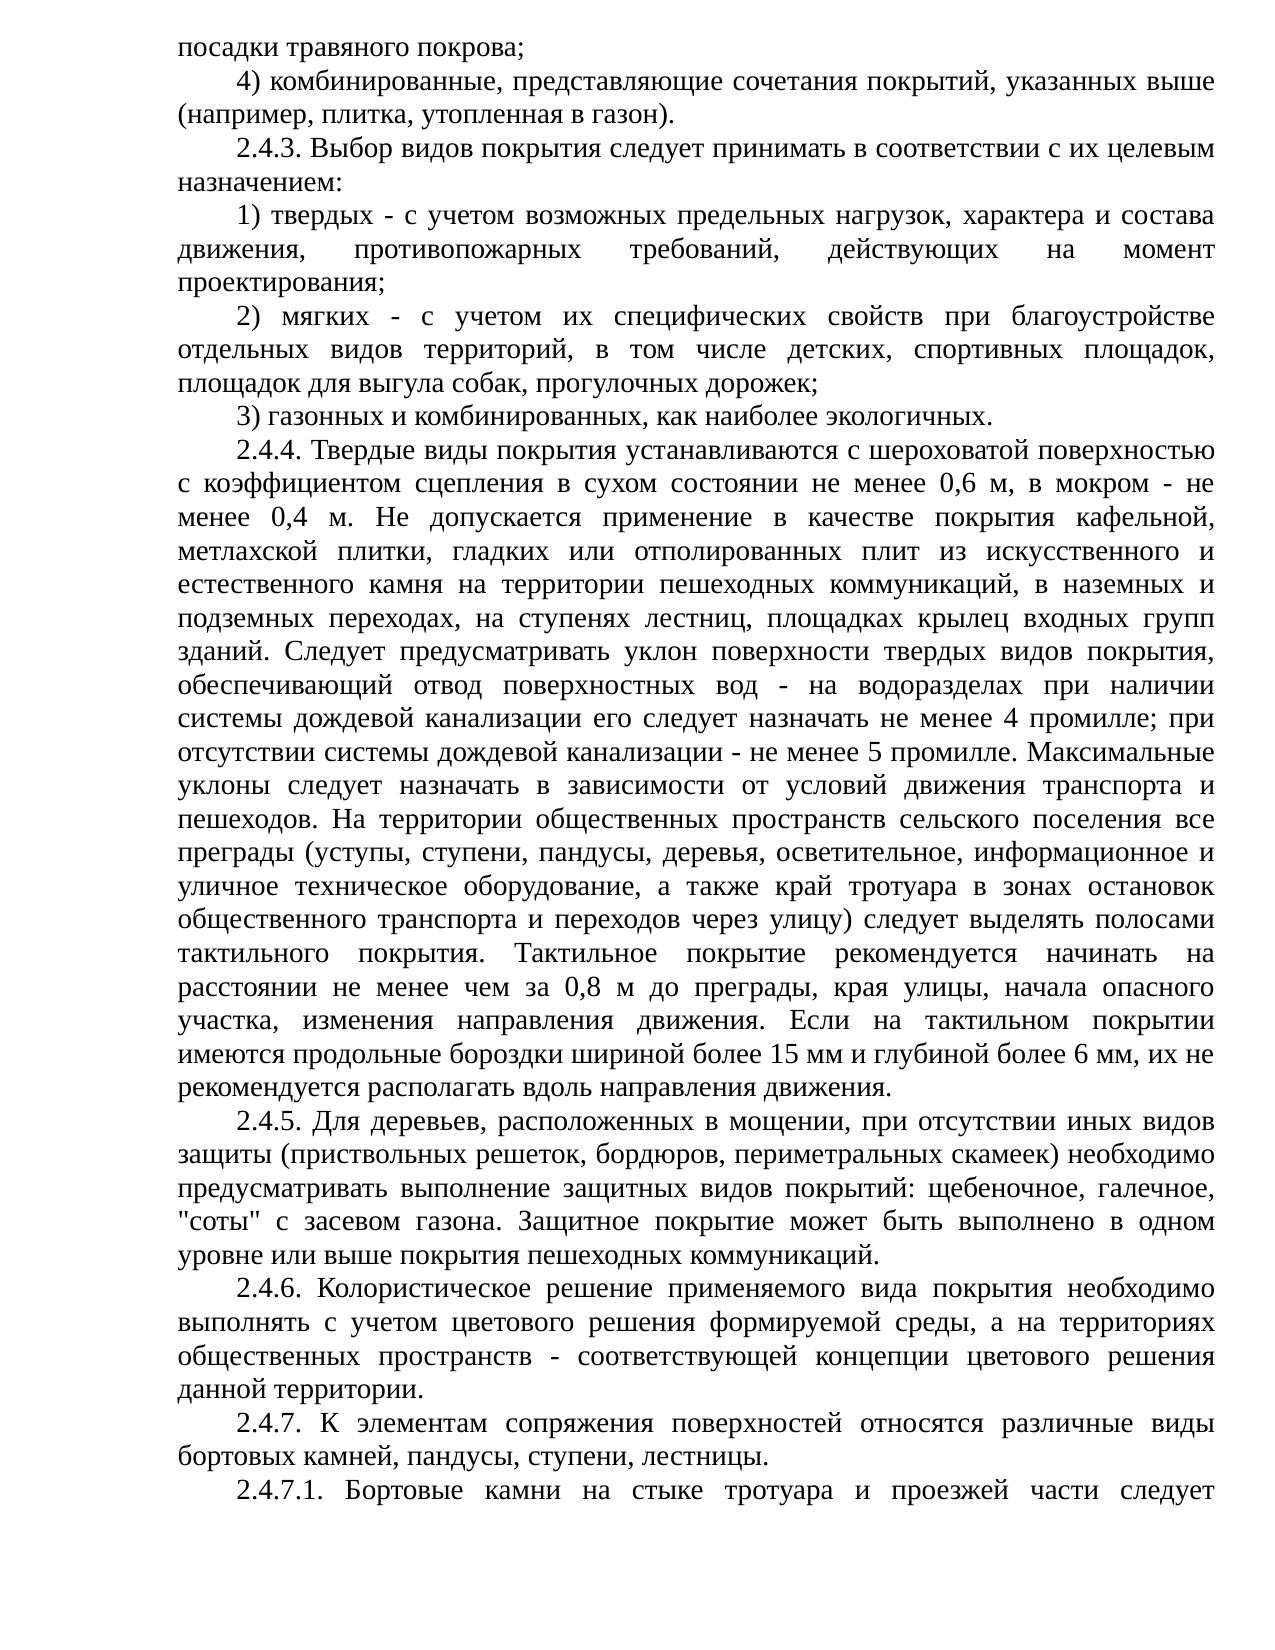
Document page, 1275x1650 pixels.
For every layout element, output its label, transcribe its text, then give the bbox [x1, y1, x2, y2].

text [177, 1472, 1216, 1505]
text 3) газонных и комбинированных, как наиболее экологичных. [177, 398, 1216, 432]
text 2.4.4. Твердые виды покрытия устанавливаются с шероховатой поверхностью с коэффициентом сцепления в сухом состоянии не менее 0,6 м, в мокром - не менее 0,4 м. Не допускается применение в качестве покрытия кафельной, метлахской плитки, гладких или отполированных плит из искусственного и естественного камня на территории пешеходных коммуникаций, в наземных и подземных переходах, на ступенях лестниц, площадках крылец входных групп зданий. Следует предусматривать уклон поверхности твердых видов покрытия, обеспечивающий отвод поверхностных вод - на водоразделах при наличии системы дождевой канализации его следует назначать не менее 4 промилле; при отсутствии системы дождевой канализации - не менее 5 промилле. Максимальные уклоны следует назначать в зависимости от условий движения транспорта и пешеходов. На территории общественных пространств сельского поселения все преграды (уступы, ступени, пандусы, деревья, осветительное, информационное и уличное техническое оборудование, а также край тротуара в зонах остановок общественного транспорта и переходов через улицу) следует выделять полосами тактильного покрытия. Тактильное покрытие рекомендуется начинать на расстоянии не менее чем за 0,8 м до преграды, края улицы, начала опасного участка, изменения направления движения. Если на тактильном покрытии имеются продольные бороздки шириной более 15 мм и глубиной более 6 мм, их не рекомендуется располагать вдоль направления движения. [177, 432, 1216, 1103]
text 2.4.7. К элементам сопряжения поверхностей относятся различные виды бортовых камней, пандусы, ступени, лестницы. [177, 1405, 1216, 1472]
text 1) твердых - с учетом возможных предельных нагрузок, характера и состава движения, противопожарных требований, действующих на момент проектирования; [177, 197, 1216, 298]
text 4) комбинированные, представляющие сочетания покрытий, указанных выше (например, плитка, утопленная в газон). [177, 63, 1216, 130]
text 2.4.6. Колористическое решение применяемого вида покрытия необходимо выполнять с учетом цветового решения формируемой среды, а на территориях общественных пространств - соответствующей концепции цветового решения данной территории. [177, 1271, 1216, 1405]
text 2) мягких - с учетом их специфических свойств при благоустройстве отдельных видов территорий, в том числе детских, спортивных площадок, площадок для выгула собак, прогулочных дорожек; [177, 298, 1216, 398]
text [177, 29, 1216, 63]
text 2.4.5. Для деревьев, расположенных в мощении, при отсутствии иных видов защиты (приствольных решеток, бордюров, периметральных скамеек) необходимо предусматривать выполнение защитных видов покрытий: щебеночное, галечное, "соты" с засевом газона. Защитное покрытие может быть выполнено в одном уровне или выше покрытия пешеходных коммуникаций. [177, 1103, 1216, 1271]
text 2.4.3. Выбор видов покрытия следует принимать в соответствии с их целевым назначением: [177, 130, 1216, 197]
